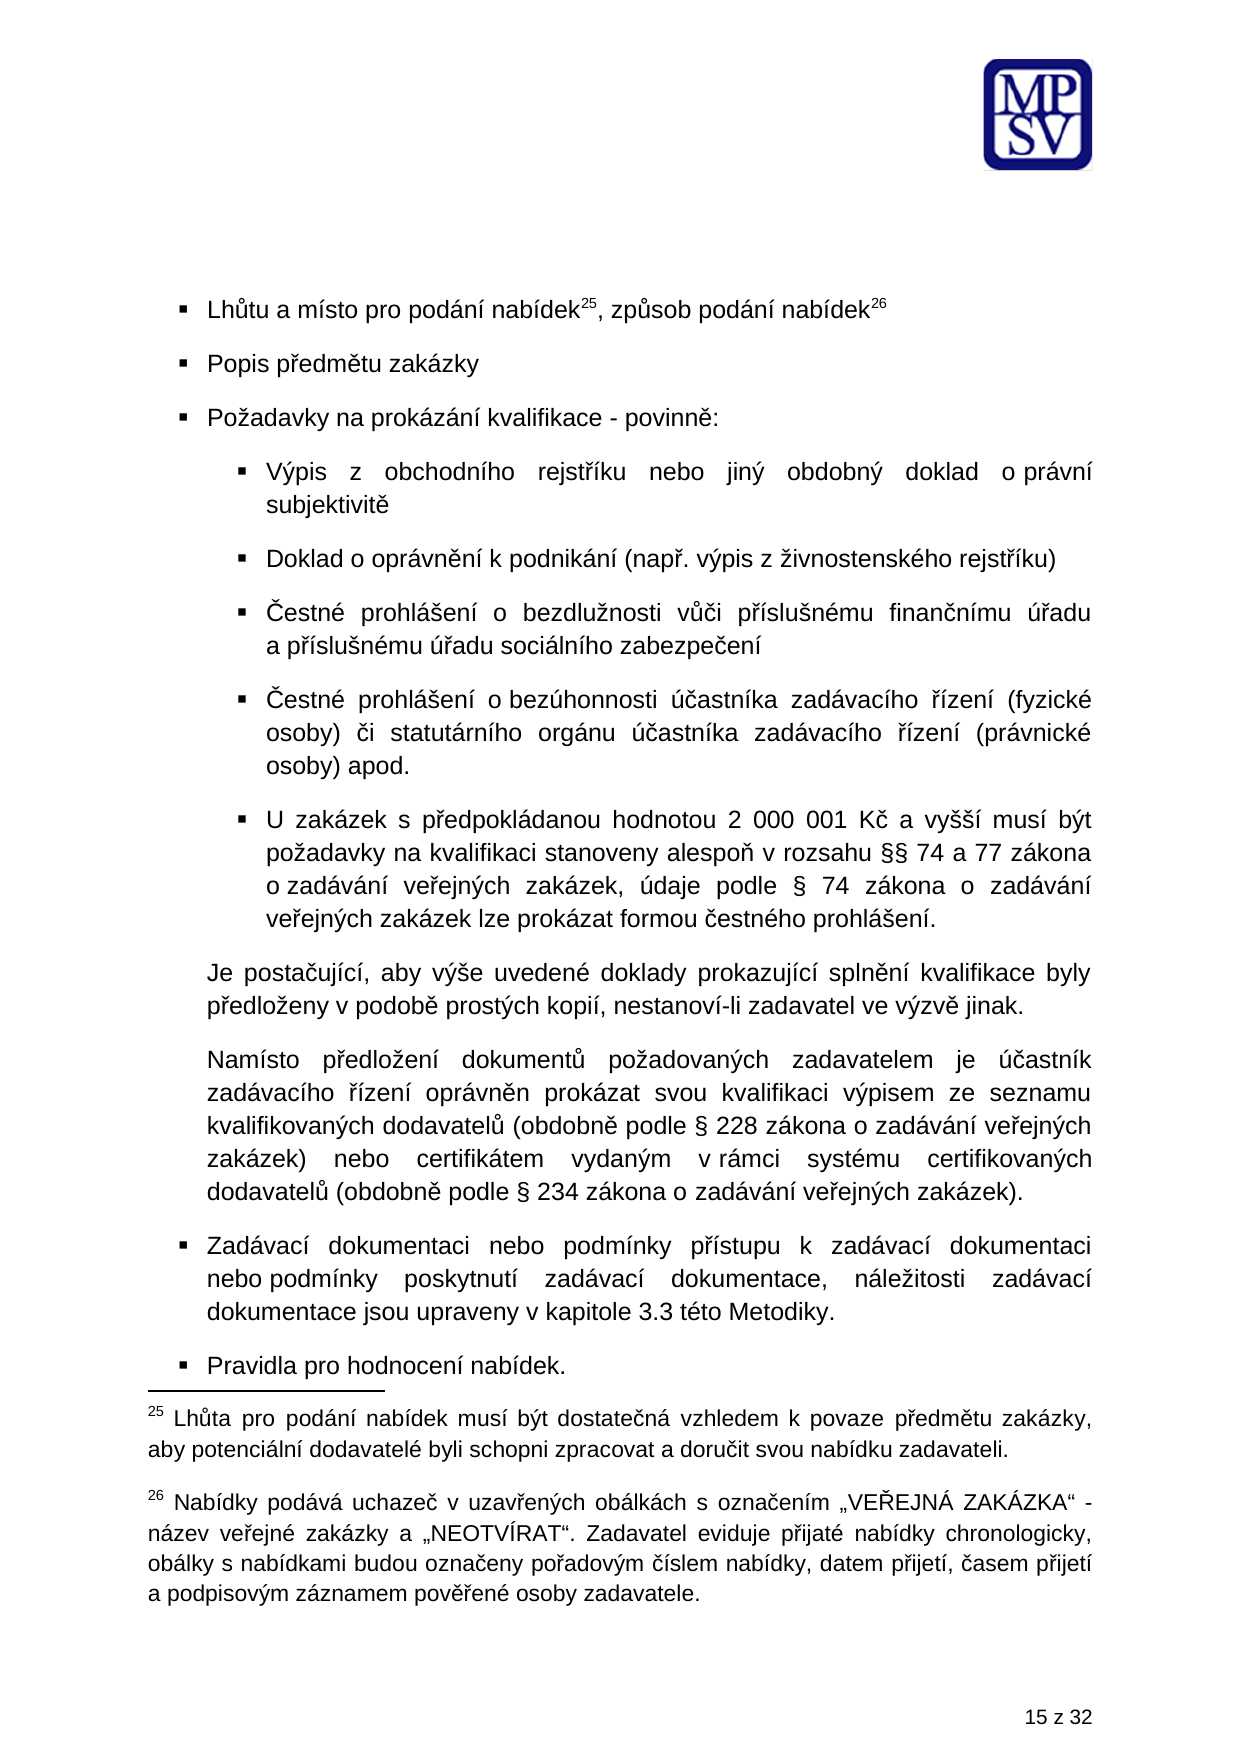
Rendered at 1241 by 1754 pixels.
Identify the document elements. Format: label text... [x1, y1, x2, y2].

list Zadávací dokumentaci nebo podmínky přístupu k zadávací dokumentaci nebo podmínky poskytnutí zadávací dokumentace, náležitosti zadávací dokumentace jsou upraveny v kapitole 3.3 této Metodiky. [177, 1231, 1093, 1326]
list Je postačující, aby výše uvedené doklady prokazující splnění kvalifikace byly předloženy v podobě prostých kopií, nestanoví-li zadavatel ve výzvě jinak. [207, 958, 1093, 1020]
list Lhůtu a místo pro podání nabídek, způsob podání nabídek [177, 295, 1093, 324]
list U zakázek s předpokládanou hodnotou 2 000 001 Kč a vyšší musí být požadavky na kvalifikaci stanoveny alespoň v rozsahu §§ 74 a 77 zákona o zadávání veřejných zakázek, údaje podle § 74 zákona o zadávání veřejných zakázek lze prokázat formou čestného prohlášení. [236, 805, 1093, 933]
list Doklad o oprávnění k podnikání (např. výpis z živnostenského rejstříku) [236, 544, 1093, 573]
list Pravidla pro hodnocení nabídek. [177, 1351, 1093, 1380]
list Výpis z obchodního rejstříku nebo jiný obdobný doklad o právní subjektivitě [236, 457, 1093, 519]
picture [983, 59, 1093, 171]
list Namísto předložení dokumentů požadovaných zadavatelem je účastník zadávacího řízení oprávněn prokázat svou kvalifikaci výpisem ze seznamu kvalifikovaných dodavatelů (obdobně podle § 228 zákona o zadávání veřejných zakázek) nebo certifikátem vydaným v rámci systému certifikovaných dodavatelů (obdobně podle § 234 zákona o zadávání veřejných zakázek). [207, 1045, 1093, 1206]
list Požadavky na prokázání kvalifikace - povinně: [177, 403, 1093, 432]
list Čestné prohlášení o bezdlužnosti vůči příslušnému finančnímu úřadu a příslušnému úřadu sociálního zabezpečení [236, 598, 1093, 660]
list Popis předmětu zakázky [177, 349, 1093, 378]
list Čestné prohlášení o bezúhonnosti účastníka zadávacího řízení (fyzické osoby) či statutárního orgánu účastníka zadávacího řízení (právnické osoby) apod. [236, 685, 1093, 780]
